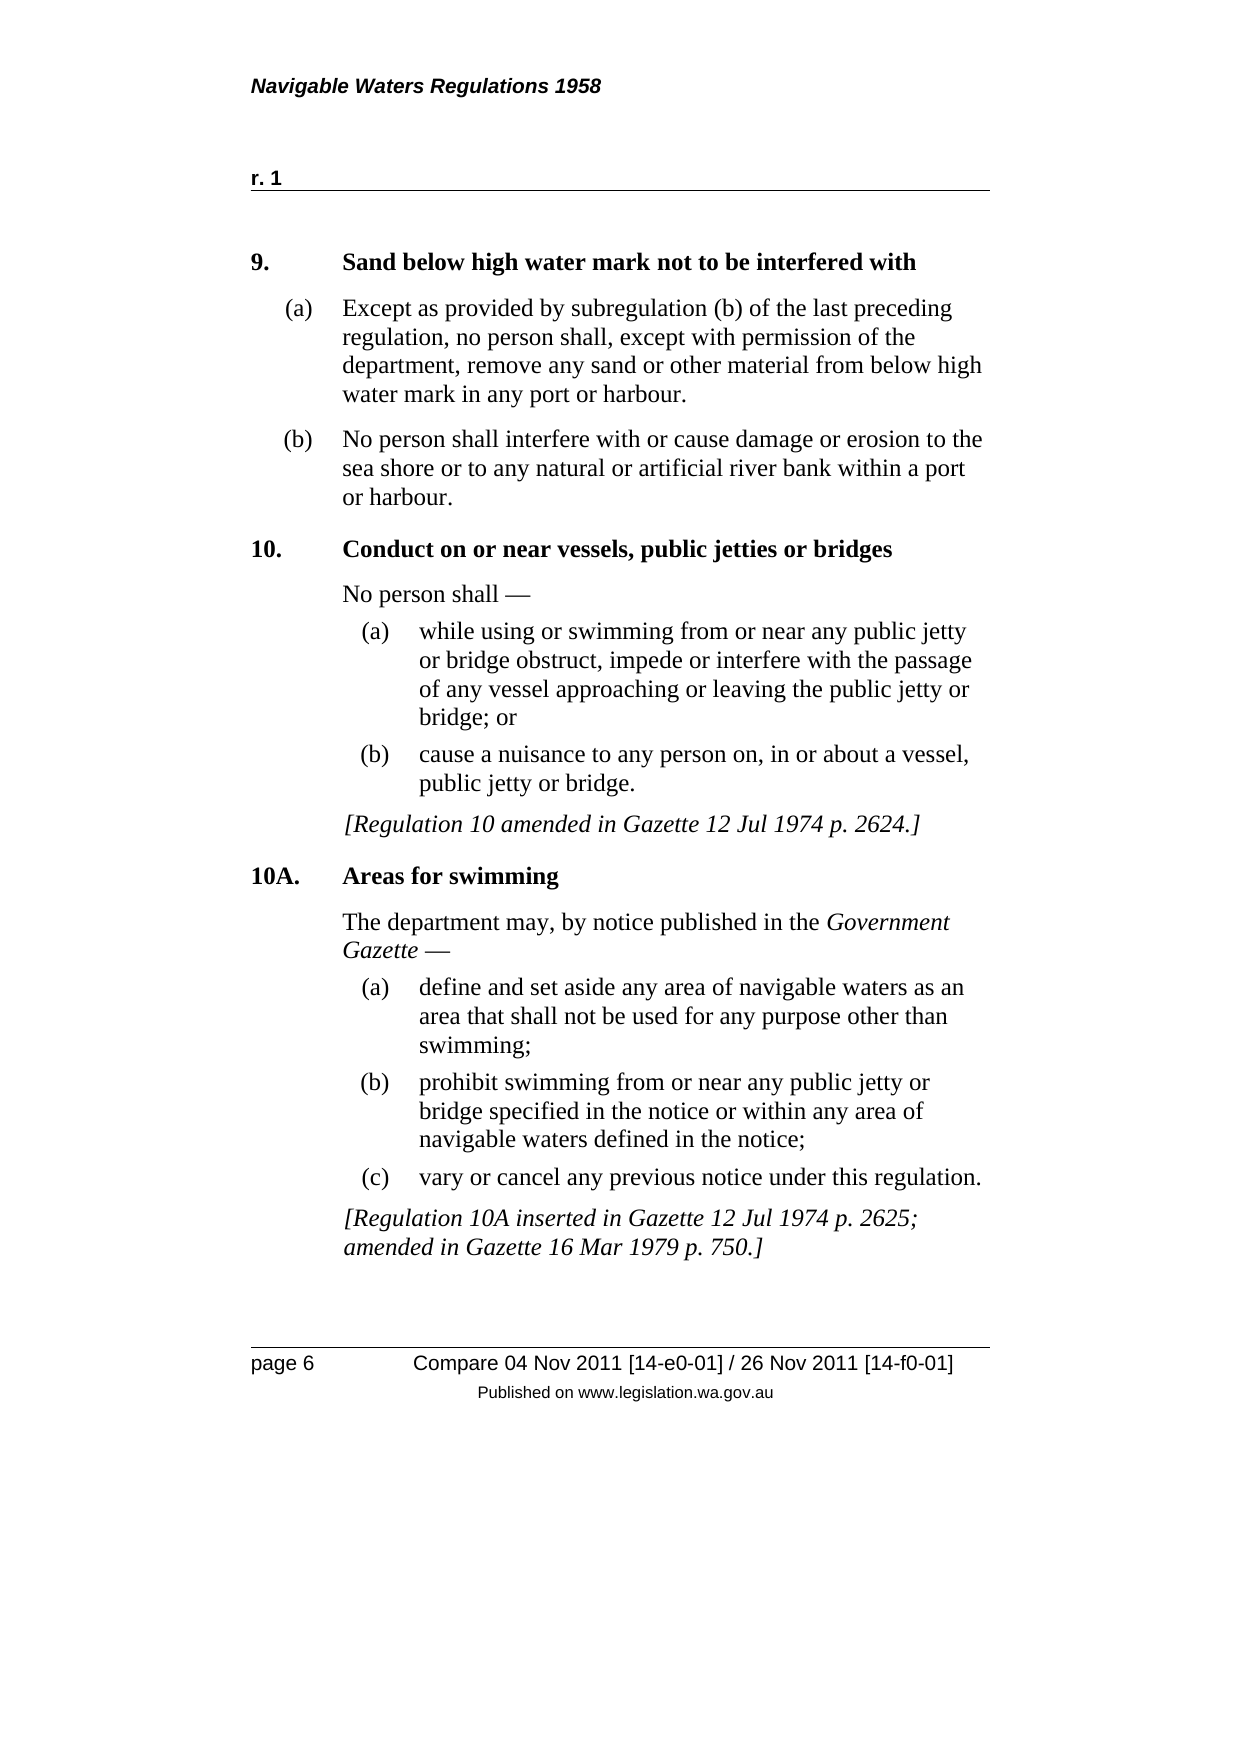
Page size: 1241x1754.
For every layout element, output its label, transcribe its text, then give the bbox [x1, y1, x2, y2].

text [Regulation 10 amended in Gazette 12 Jul 1974 p. 2624.] [251, 809, 990, 838]
text (b) cause a nuisance to any person on, in or about a vessel, public jetty or bridge. [251, 739, 990, 797]
text (b) No person shall interfere with or cause damage or erosion to the sea shore or to any natural or artificial river bank within a port or harbour. [251, 424, 990, 511]
text (a) define and set aside any area of navigable waters as an area that shall not be used for any purpose other than swimming; [251, 972, 990, 1059]
text (a) while using or swimming from or near any public jetty or bridge obstruct, impede or interfere with the passage of any vessel approaching or leaving the public jetty or bridge; or [251, 616, 990, 731]
text (a) Except as provided by subregulation (b) of the last preceding regulation, no person shall, except with permission of the department, remove any sand or other material from below high water mark in any port or harbour. [251, 293, 990, 408]
subtitle 10A. Areas for swimming [251, 861, 990, 890]
text [Regulation 10A inserted in Gazette 12 Jul 1974 p. 2625; amended in Gazette 16 Mar 1979 p. 750.] [251, 1203, 990, 1260]
text (c) vary or cancel any previous notice under this regulation. [251, 1162, 990, 1190]
text The department may, by notice published in the Government Gazette — [251, 907, 990, 964]
text (b) prohibit swimming from or near any public jetty or bridge specified in the notice or within any area of navigable waters defined in the notice; [251, 1067, 990, 1153]
text No person shall — [251, 579, 990, 608]
subtitle 10. Conduct on or near vessels, public jetties or bridges [251, 534, 990, 562]
subtitle 9. Sand below high water mark not to be interfered with [251, 247, 990, 276]
